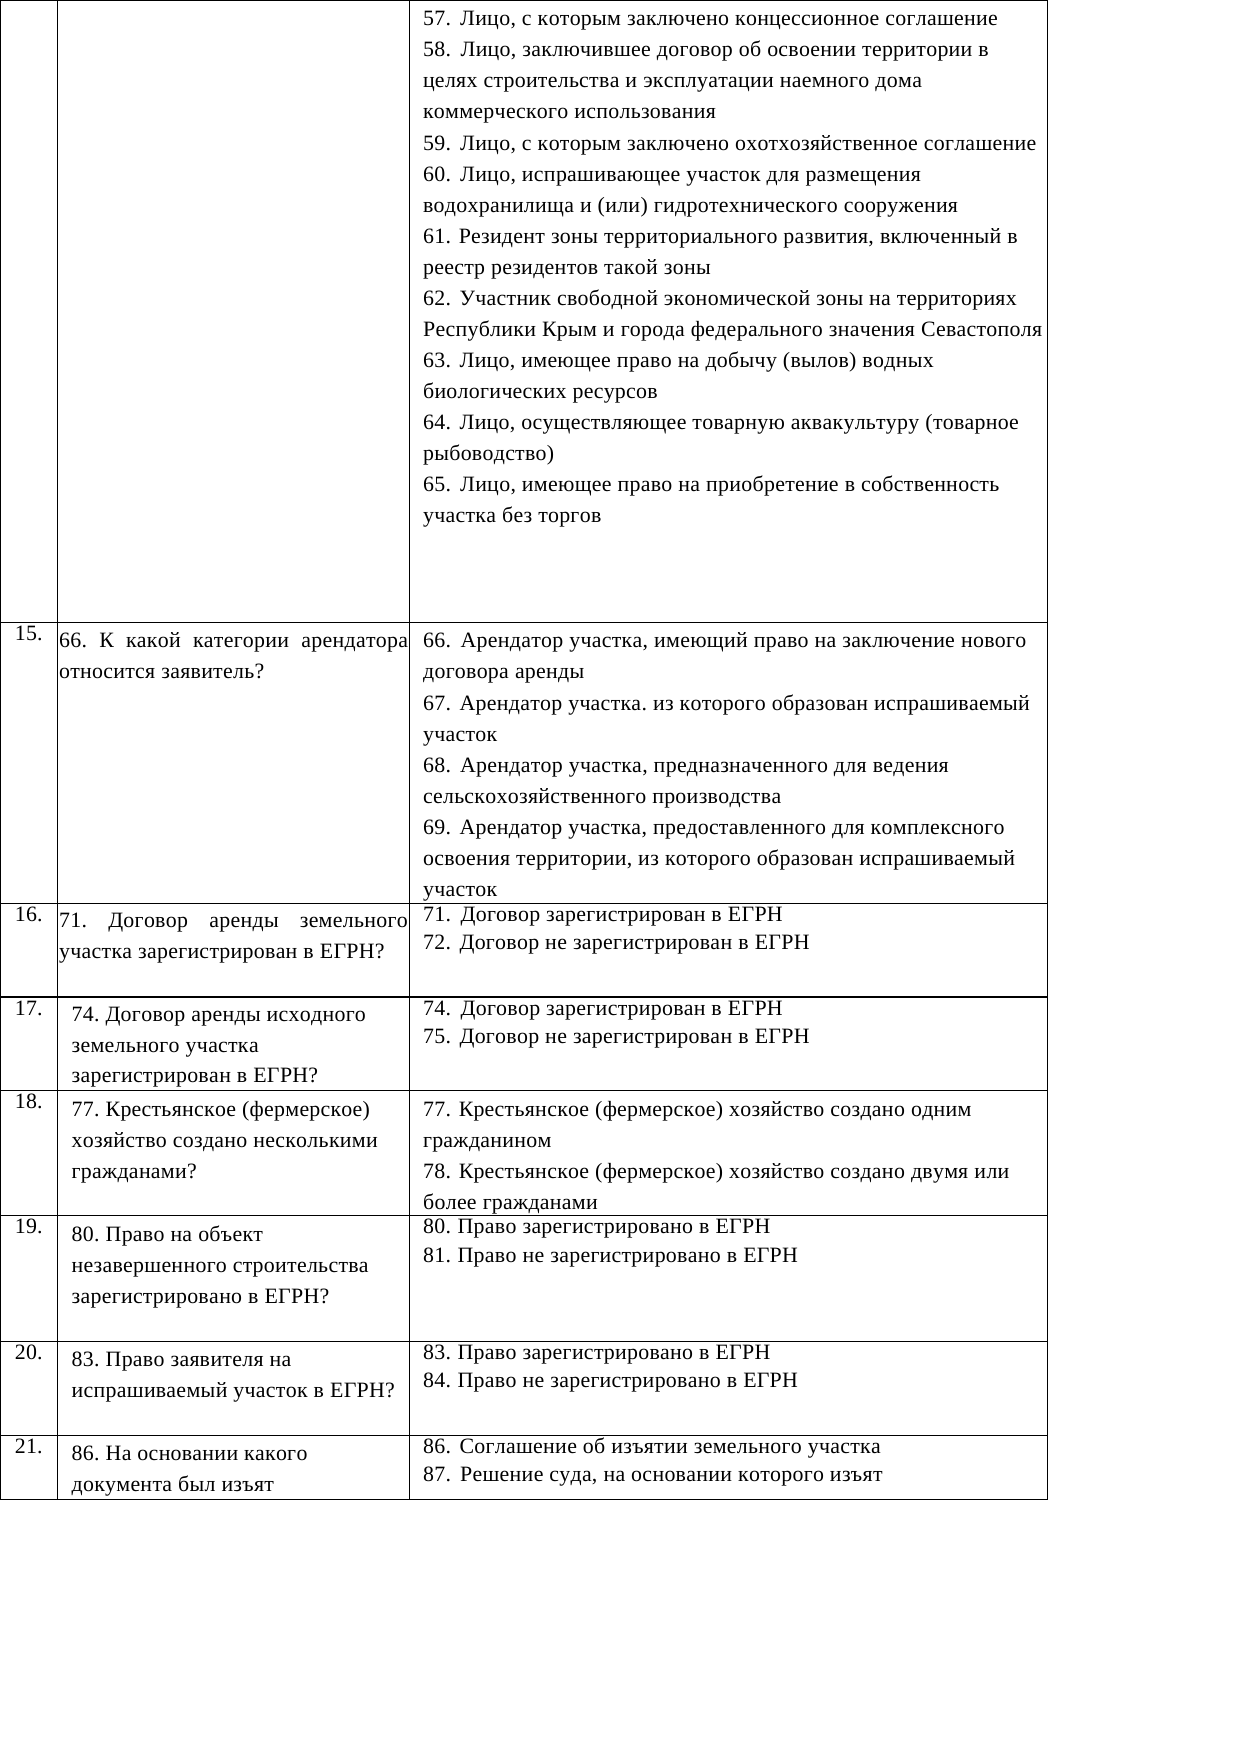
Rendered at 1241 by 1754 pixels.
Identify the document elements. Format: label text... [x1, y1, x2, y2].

table_cell Договор зарегистрирован в ЕГРН Договор не зарегистрирован в ЕГРН [410, 998, 1047, 1090]
table_cell Право зарегистрировано в ЕГРН Право не зарегистрировано в ЕГРН [410, 1342, 1047, 1435]
table_cell 21. [1, 1436, 57, 1499]
table_cell 74. Договор аренды исходного земельного участка зарегистрирован в ЕГРН? [58, 998, 409, 1090]
table_cell 17. [1, 998, 57, 1090]
table_cell Право зарегистрировано в ЕГРН Право не зарегистрировано в ЕГРН [410, 1216, 1047, 1341]
table_cell 18. [1, 1091, 57, 1215]
table_cell Договор зарегистрирован в ЕГРН Договор не зарегистрирован в ЕГРН [410, 904, 1047, 996]
table_cell Соглашение об изъятии земельного участка Решение суда, на основании которого изъят [410, 1436, 1047, 1499]
table_cell 83. Право заявителя на испрашиваемый участок в ЕГРН? [58, 1342, 409, 1435]
table_header [1, 1, 57, 622]
table_header Лицо, с которым заключено концессионное соглашение Лицо, заключившее договор об освоении территории в целях строительства и эксплуатации наемного дома коммерческого использования Лицо, с которым заключено охотхозяйственное соглашение Лицо, испрашивающее участок для размещения водохранилища и (или) гидротехнического сооружения Резидент зоны территориального развития, включенный в реестр резидентов такой зоны Участник свободной экономической зоны на территориях Республики Крым и города федерального значения Севастополя Лицо, имеющее право на добычу (вылов) водных биологических ресурсов Лицо, осуществляющее товарную аквакультуру (товарное рыбоводство) Лицо, имеющее право на приобретение в собственность участка без торгов [410, 1, 1047, 622]
table_cell 77. Крестьянское (фермерское) хозяйство создано несколькими гражданами? [58, 1091, 409, 1215]
table_cell 19. [1, 1216, 57, 1341]
table_cell 20. [1, 1342, 57, 1435]
table_cell 16. [1, 904, 57, 996]
table_cell 66. К какой категории арендатора относится заявитель? [58, 623, 409, 902]
table_cell 86. На основании какого документа был изъят [58, 1436, 409, 1499]
table_cell 71. Договор аренды земельного участка зарегистрирован в ЕГРН? [58, 904, 409, 996]
table_cell 80. Право на объект незавершенного строительства зарегистрировано в ЕГРН? [58, 1216, 409, 1341]
table_cell 15. [1, 623, 57, 902]
table_header [58, 1, 409, 622]
table_cell Крестьянское (фермерское) хозяйство создано одним гражданином Крестьянское (фермерское) хозяйство создано двумя или более гражданами [410, 1091, 1047, 1215]
table_cell Арендатор участка, имеющий право на заключение нового договора аренды Арендатор участка. из которого образован испрашиваемый участок Арендатор участка, предназначенного для ведения сельскохозяйственного производства Арендатор участка, предоставленного для комплексного освоения территории, из которого образован испрашиваемый участок [410, 623, 1047, 902]
